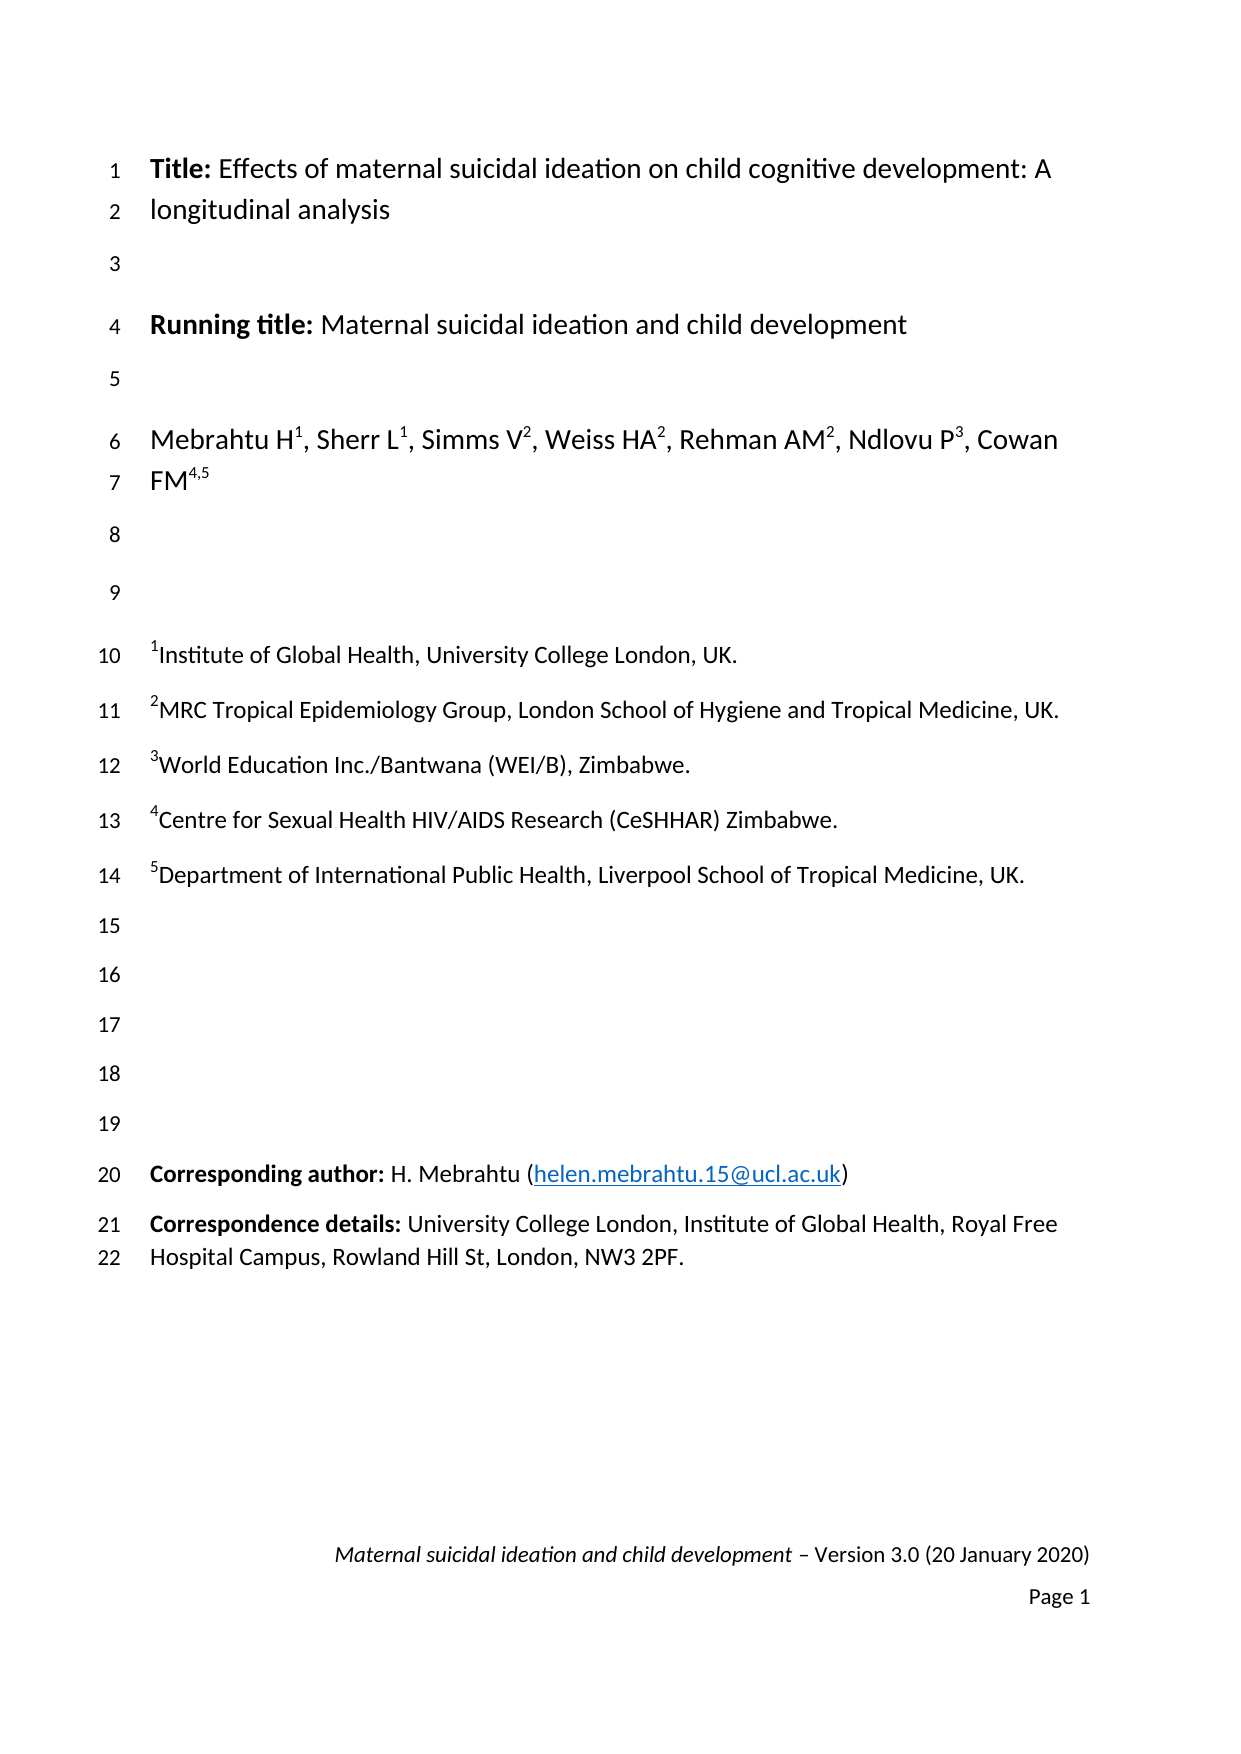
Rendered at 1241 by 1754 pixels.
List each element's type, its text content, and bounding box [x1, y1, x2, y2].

text 4Centre for Sexual Health HIV/AIDS Research (CeSHHAR) Zimbabwe. [150, 800, 1090, 836]
text Mebrahtu H1, Sherr L1, Simms V2, Weiss HA2, Rehman AM2, Ndlovu P3, Cowan FM4,5 [150, 421, 1090, 498]
text Title: Effects of maternal suicidal ideation on child cognitive development: A longitudinal analysis [150, 150, 1090, 227]
text 1Institute of Global Health, University College London, UK. [150, 635, 1090, 671]
text Running title: Maternal suicidal ideation and child development [150, 306, 1090, 342]
text 2MRC Tropical Epidemiology Group, London School of Hygiene and Tropical Medicine, UK. [150, 690, 1090, 726]
text 5Department of International Public Health, Liverpool School of Tropical Medicine, UK. [150, 856, 1090, 891]
text Corresponding author: H. Mebrahtu (helen.mebrahtu.15@ucl.ac.uk) [150, 1158, 1090, 1189]
text Correspondence details: University College London, Institute of Global Health, Royal Free Hospital Campus, Rowland Hill St, London, NW3 2PF. [150, 1208, 1090, 1272]
text 3World Education Inc./Bantwana (WEI/B), Zimbabwe. [150, 745, 1090, 781]
